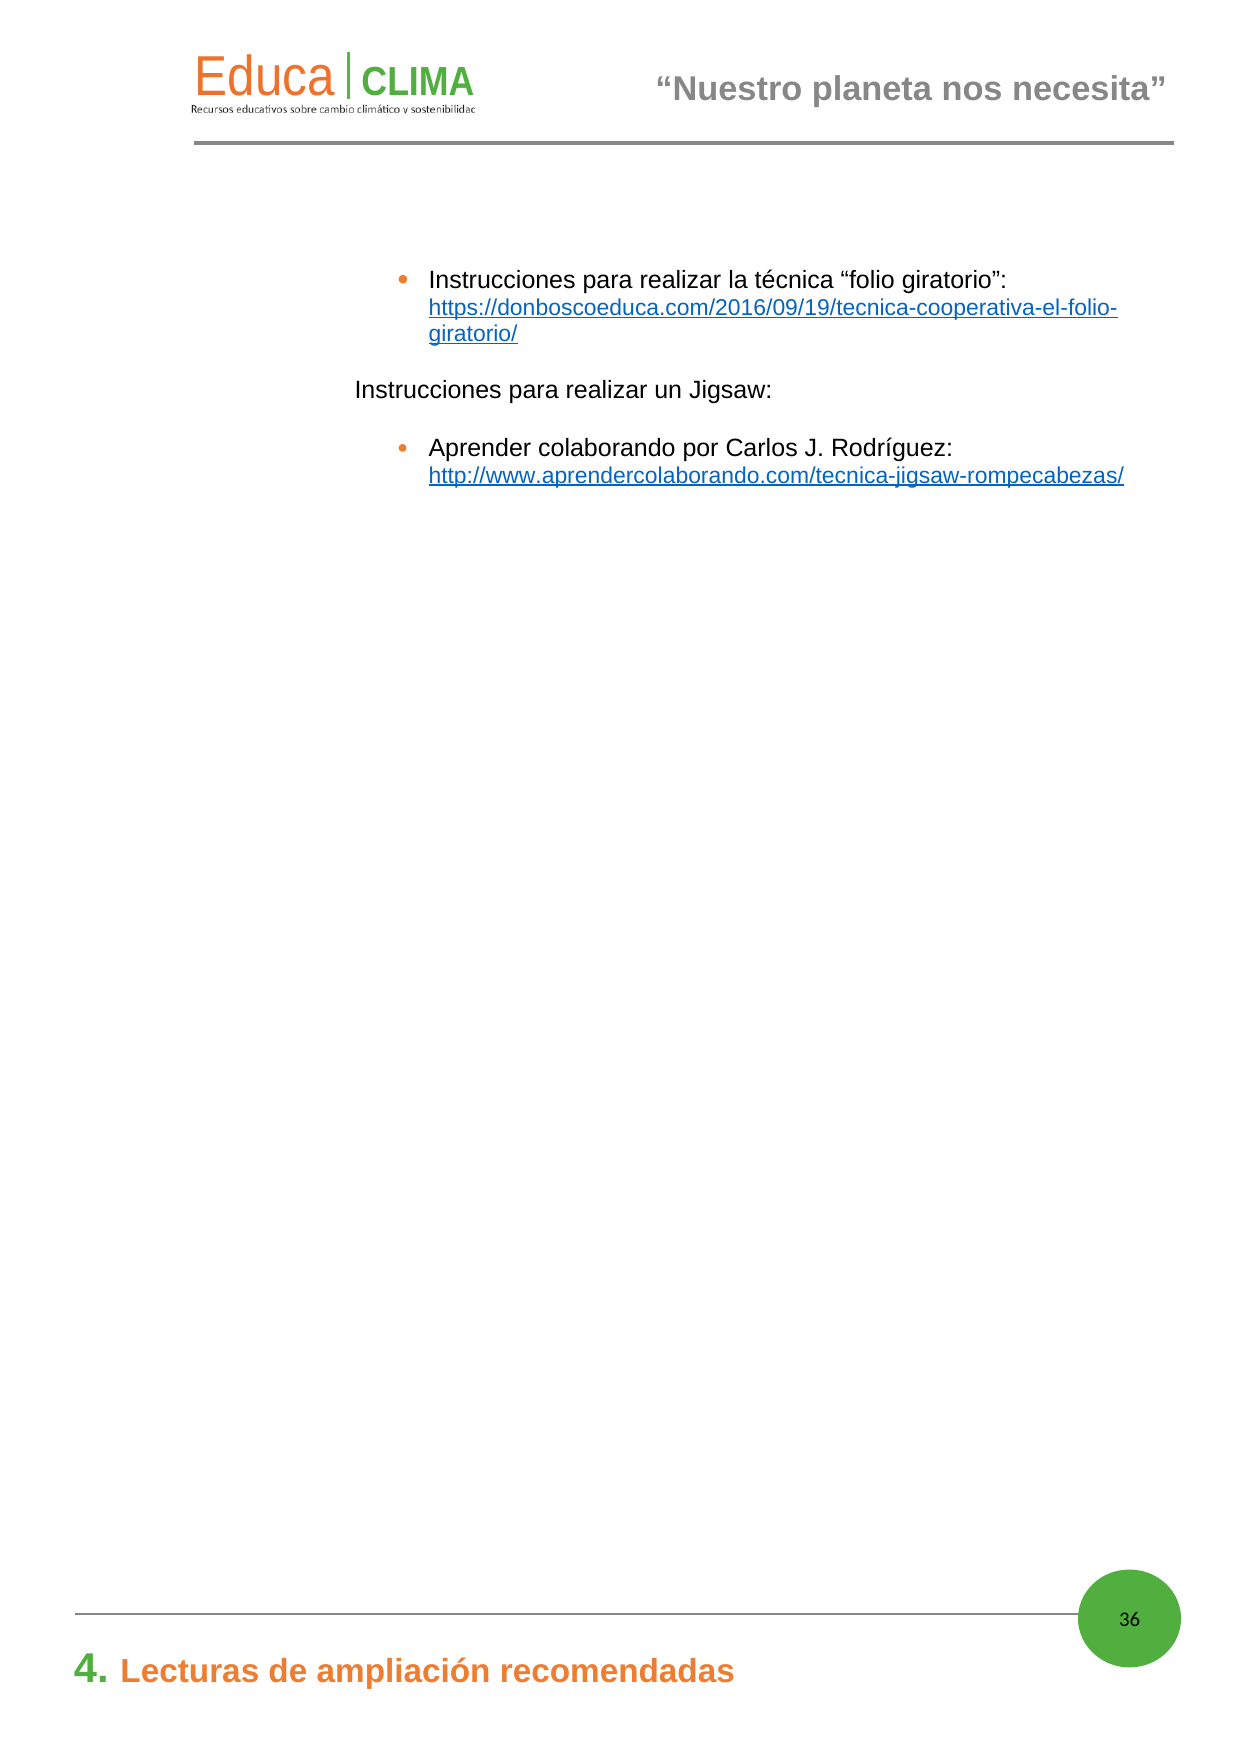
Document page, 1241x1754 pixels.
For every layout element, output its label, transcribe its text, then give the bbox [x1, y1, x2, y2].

list Aprender colaborando por Carlos J. Rodríguez: http://www.aprendercolaborando.com/tecnica-jigsaw-rompecabezas/ [399, 433, 1181, 488]
picture [190, 50, 474, 113]
text Instrucciones para realizar un Jigsaw: [354, 375, 1181, 404]
list Instrucciones para realizar la técnica “folio giratorio”: https://donboscoeduca.com/2016/09/19/tecnica-cooperativa-el-folio-giratorio/ [399, 265, 1181, 347]
